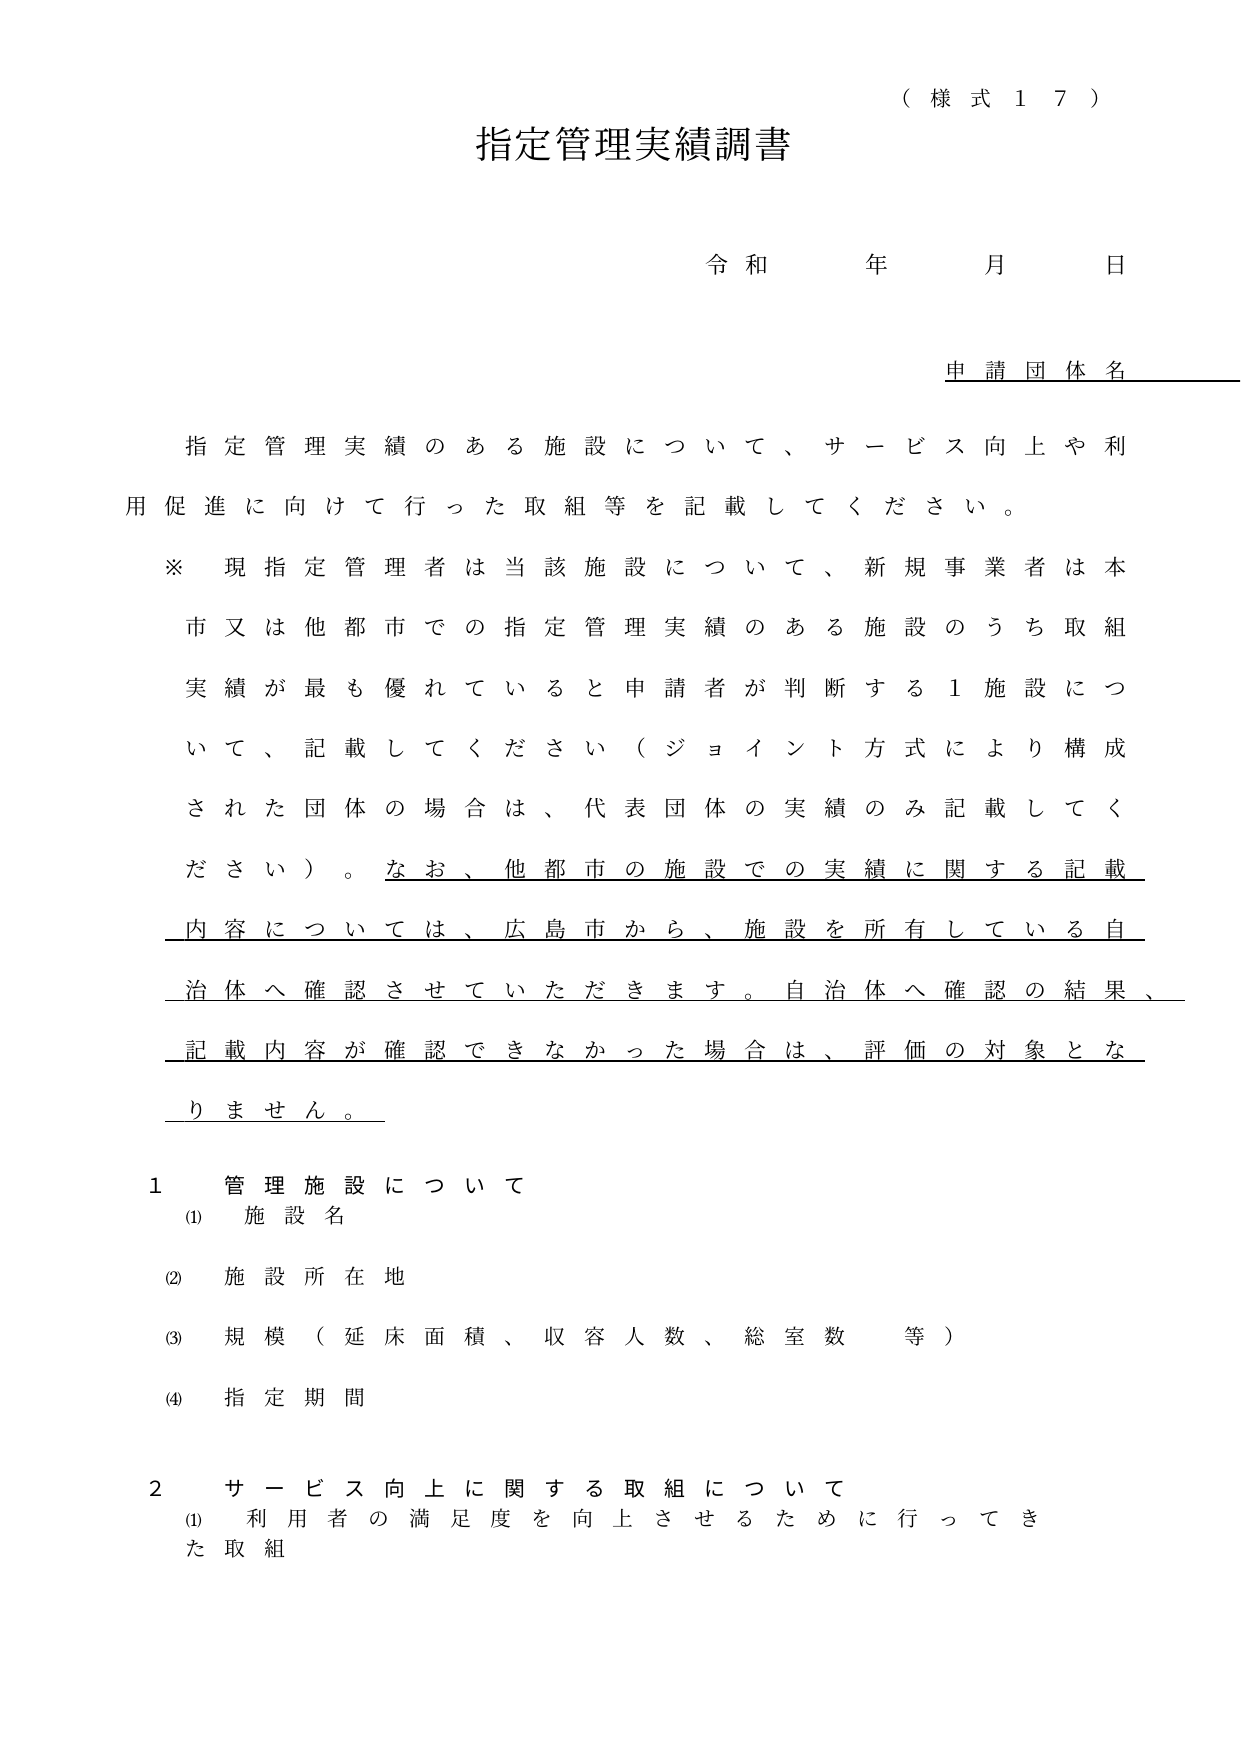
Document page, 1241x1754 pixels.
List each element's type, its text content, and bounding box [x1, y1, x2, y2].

text ⑵ 施設所在地 [125, 1260, 1061, 1291]
text （様式１７） [125, 82, 1130, 112]
text 指定管理実績のある施設について、サービス向上や利用促進に向けて行った取組等を記載してください。 [125, 414, 1145, 535]
text 令和 年 月 日 [125, 233, 1145, 294]
text 指定管理実績調書 [125, 112, 1145, 173]
text ⑶ 規模（延床面積、収容人数、総室数 等） [125, 1321, 1061, 1351]
text 申請団体名 [125, 354, 1145, 384]
text ⑷ 指定期間 [125, 1381, 1061, 1411]
text ※ 現指定管理者は当該施設について、新規事業者は本市又は他都市での指定管理実績のある施設のうち取組実績が最も優れていると申請者が判断する１施設について、記載してください（ジョイント方式により構成された団体の場合は、代表団体の実績のみ記載してください）。なお、他都市の施設での実績に関する記載内容については、広島市から、施設を所有している自治体へ確認させていただきます。自治体へ確認の結果、記載内容が確認できなかった場合は、評価の対象となりません。 [145, 535, 1145, 1139]
text ２ サービス向上に関する取組について [125, 1472, 1061, 1502]
text ⑴ 施設名 [167, 1200, 1061, 1230]
text １ 管理施設について [125, 1170, 1061, 1200]
text ⑴ 利用者の満足度を向上させるために行ってきた取組 [166, 1502, 1061, 1562]
